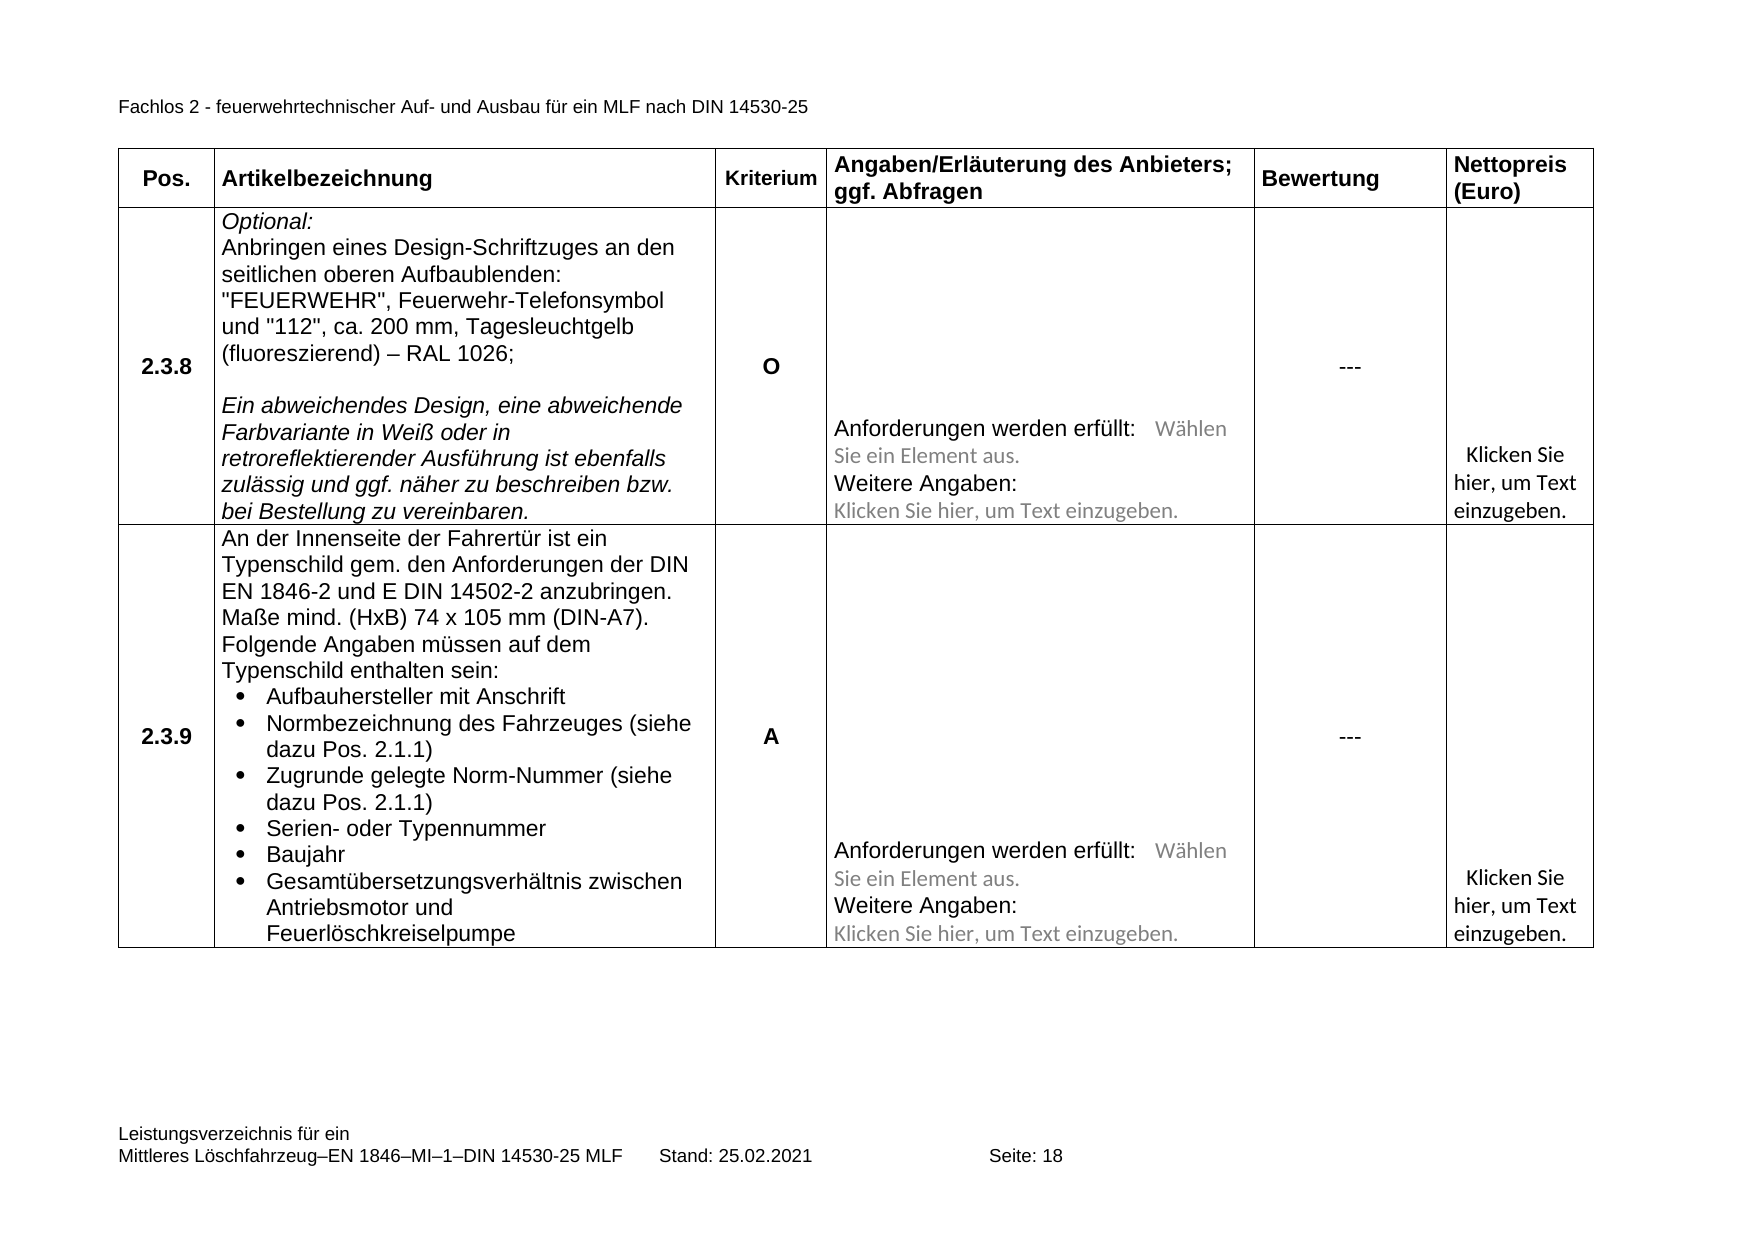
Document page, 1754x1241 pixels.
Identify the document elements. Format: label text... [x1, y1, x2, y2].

table_header Bewertung [1255, 149, 1446, 207]
table_cell A [716, 525, 826, 947]
table_cell Optional: Anbringen eines Design-Schriftzuges an den seitlichen oberen Aufbaublenden: "FEUERWEHR", Feuerwehr-Telefonsymbol und "112", ca. 200 mm, Tagesleuchtgelb (fluoreszierend) – RAL 1026; Ein abweichendes Design, eine abweichende Farbvariante in Weiß oder in retroreflektierender Ausführung ist ebenfalls zulässig und ggf. näher zu beschreiben bzw. bei Bestellung zu vereinbaren. [215, 208, 715, 524]
table_header Pos. [119, 149, 214, 207]
table_header Kriterium [716, 149, 826, 207]
table_cell An der Innenseite der Fahrertür ist ein Typenschild gem. den Anforderungen der DIN EN 1846-2 und E DIN 14502-2 anzubringen. Maße mind. (HxB) 74 x 105 mm (DIN-A7). Folgende Angaben müssen auf dem Typenschild enthalten sein: Aufbauhersteller mit Anschrift Normbezeichnung des Fahrzeuges (siehe dazu Pos. 2.1.1) Zugrunde gelegte Norm-Nummer (siehe dazu Pos. 2.1.1) Serien- oder Typennummer Baujahr Gesamtübersetzungsverhältnis zwischen Antriebsmotor und Feuerlöschkreiselpumpe [215, 525, 715, 947]
table_cell O [716, 208, 826, 524]
table_cell Anforderungen werden erfüllt: Weitere Angaben: [827, 208, 1254, 524]
table_header Artikelbezeichnung [215, 149, 715, 207]
table_cell [1447, 525, 1593, 947]
table_cell [1447, 208, 1593, 524]
table_header Nettopreis (Euro) [1447, 149, 1593, 207]
table_cell --- [1255, 208, 1446, 524]
table_cell --- [1255, 525, 1446, 947]
table_header Angaben/Erläuterung des Anbieters; ggf. Abfragen [827, 149, 1254, 207]
table_cell 2.3.9 [119, 525, 214, 947]
table_cell 2.3.8 [119, 208, 214, 524]
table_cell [827, 525, 1254, 947]
